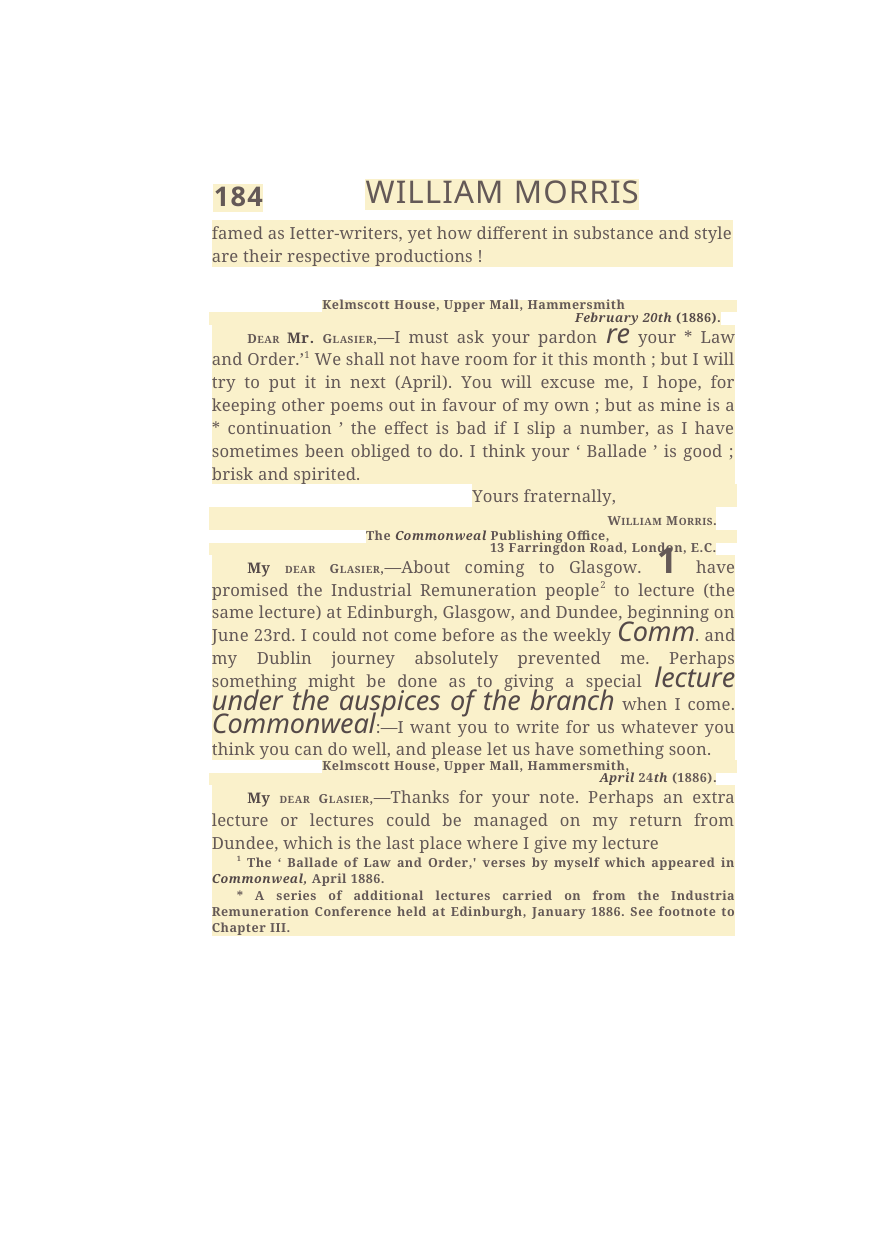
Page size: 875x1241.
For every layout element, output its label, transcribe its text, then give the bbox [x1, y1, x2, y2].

text Kelmscott House, Upper Mall, Hammersmith, [322, 760, 737, 773]
text Dear Mr. Glasier,—I must ask your pardon re your * Law and Order.’1 We shall not have room for it this month ; but I will try to put it in next (April). You will excuse me, I hope, for keeping other poems out in favour of my own ; but as mine is a * continuation ’ the effect is bad if I slip a number, as I have sometimes been obliged to do. I think your ‘ Ballade ’ is good ; brisk and spirited. [212, 325, 735, 484]
text famed as Ietter-writers, yet how different in substance and style are their respective productions ! [212, 220, 733, 267]
text 184 [213, 184, 263, 212]
text 1 The ‘ Ballade of Law and Order,' verses by myself which appeared in Commonweal, April 1886. [212, 854, 735, 887]
text February 20th (1886). [209, 312, 721, 325]
text * A series of additional lectures carried on from the Industria Remuneration Conference held at Edinburgh, January 1886. See footnote to Chapter III. [212, 887, 735, 936]
text The Commonweal Publishing Office, [366, 530, 737, 543]
text William Morris. [209, 507, 716, 530]
text My dear Glasier,—About coming to Glasgow. 1 have promised the Industrial Remuneration people2 to lecture (the same lecture) at Edinburgh, Glasgow, and Dundee, beginning on June 23rd. I could not come before as the weekly Comm. and my Dublin journey absolutely prevented me. Perhaps something might be done as to giving a special lecture under the auspices of the branch when I come. Commonweal:—I want you to write for us whatever you think you can do well, and please let us have something soon. [212, 555, 735, 760]
text Yours fraternally, [472, 484, 737, 507]
text My dear Glasier,—Thanks for your note. Perhaps an extra lecture or lectures could be managed on my return from Dundee, which is the last place where I give my lecture [212, 785, 735, 854]
text WILLIAM MORRIS [365, 179, 639, 210]
